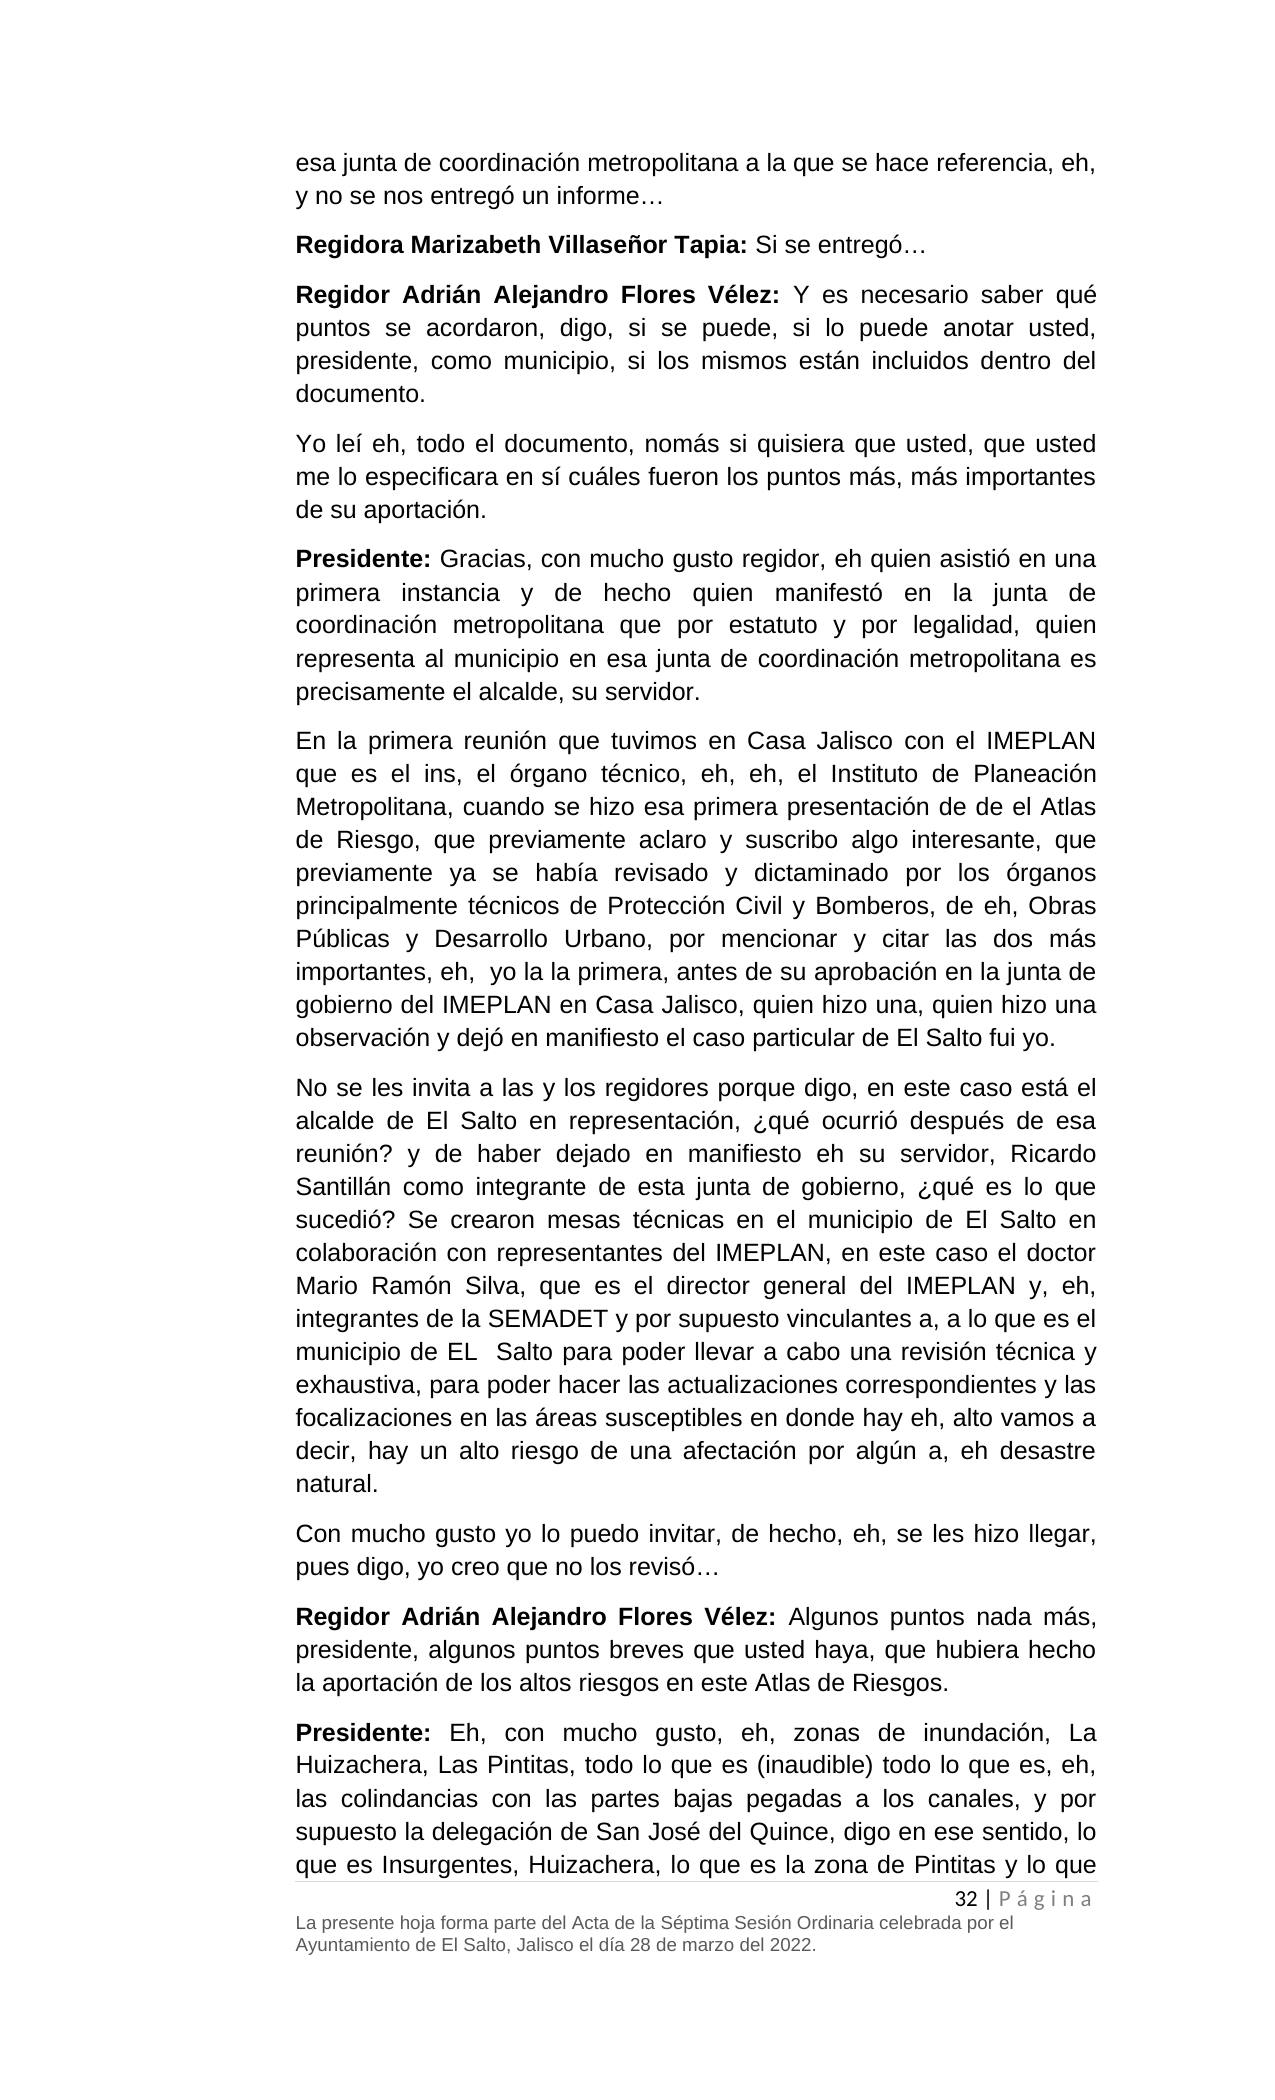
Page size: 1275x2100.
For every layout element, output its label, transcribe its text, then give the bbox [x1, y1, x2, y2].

text Regidora Marizabeth Villaseñor Tapia: Si se entregó… [295, 230, 1098, 259]
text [295, 148, 1098, 209]
text No se les invita a las y los regidores porque digo, en este caso está el alcalde de El Salto en representación, ¿qué ocurrió después de esa reunión? y de haber dejado en manifiesto eh su servidor, Ricardo Santillán como integrante de esta junta de gobierno, ¿qué es lo que sucedió? Se crearon mesas técnicas en el municipio de El Salto en colaboración con representantes del IMEPLAN, en este caso el doctor Mario Ramón Silva, que es el director general del IMEPLAN y, eh, integrantes de la SEMADET y por supuesto vinculantes a, a lo que es el municipio de EL Salto para poder llevar a cabo una revisión técnica y exhaustiva, para poder hacer las actualizaciones correspondientes y las focalizaciones en las áreas susceptibles en donde hay eh, alto vamos a decir, hay un alto riesgo de una afectación por algún a, eh desastre natural. [295, 1073, 1098, 1498]
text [295, 1717, 1098, 1878]
text En la primera reunión que tuvimos en Casa Jalisco con el IMEPLAN que es el ins, el órgano técnico, eh, eh, el Instituto de Planeación Metropolitana, cuando se hizo esa primera presentación de de el Atlas de Riesgo, que previamente aclaro y suscribo algo interesante, que previamente ya se había revisado y dictaminado por los órganos principalmente técnicos de Protección Civil y Bomberos, de eh, Obras Públicas y Desarrollo Urbano, por mencionar y citar las dos más importantes, eh, yo la la primera, antes de su aprobación en la junta de gobierno del IMEPLAN en Casa Jalisco, quien hizo una, quien hizo una observación y dejó en manifiesto el caso particular de El Salto fui yo. [295, 726, 1098, 1052]
text Regidor Adrián Alejandro Flores Vélez: Algunos puntos nada más, presidente, algunos puntos breves que usted haya, que hubiera hecho la aportación de los altos riesgos en este Atlas de Riesgos. [295, 1602, 1098, 1697]
text Presidente: Gracias, con mucho gusto regidor, eh quien asistió en una primera instancia y de hecho quien manifestó en la junta de coordinación metropolitana que por estatuto y por legalidad, quien representa al municipio en esa junta de coordinación metropolitana es precisamente el alcalde, su servidor. [295, 544, 1098, 705]
text Con mucho gusto yo lo puedo invitar, de hecho, eh, se les hizo llegar, pues digo, yo creo que no los revisó… [295, 1519, 1098, 1581]
text Regidor Adrián Alejandro Flores Vélez: Y es necesario saber qué puntos se acordaron, digo, si se puede, si lo puede anotar usted, presidente, como municipio, si los mismos están incluidos dentro del documento. [295, 280, 1098, 408]
text Yo leí eh, todo el documento, nomás si quisiera que usted, que usted me lo especificara en sí cuáles fueron los puntos más, más importantes de su aportación. [295, 429, 1098, 523]
